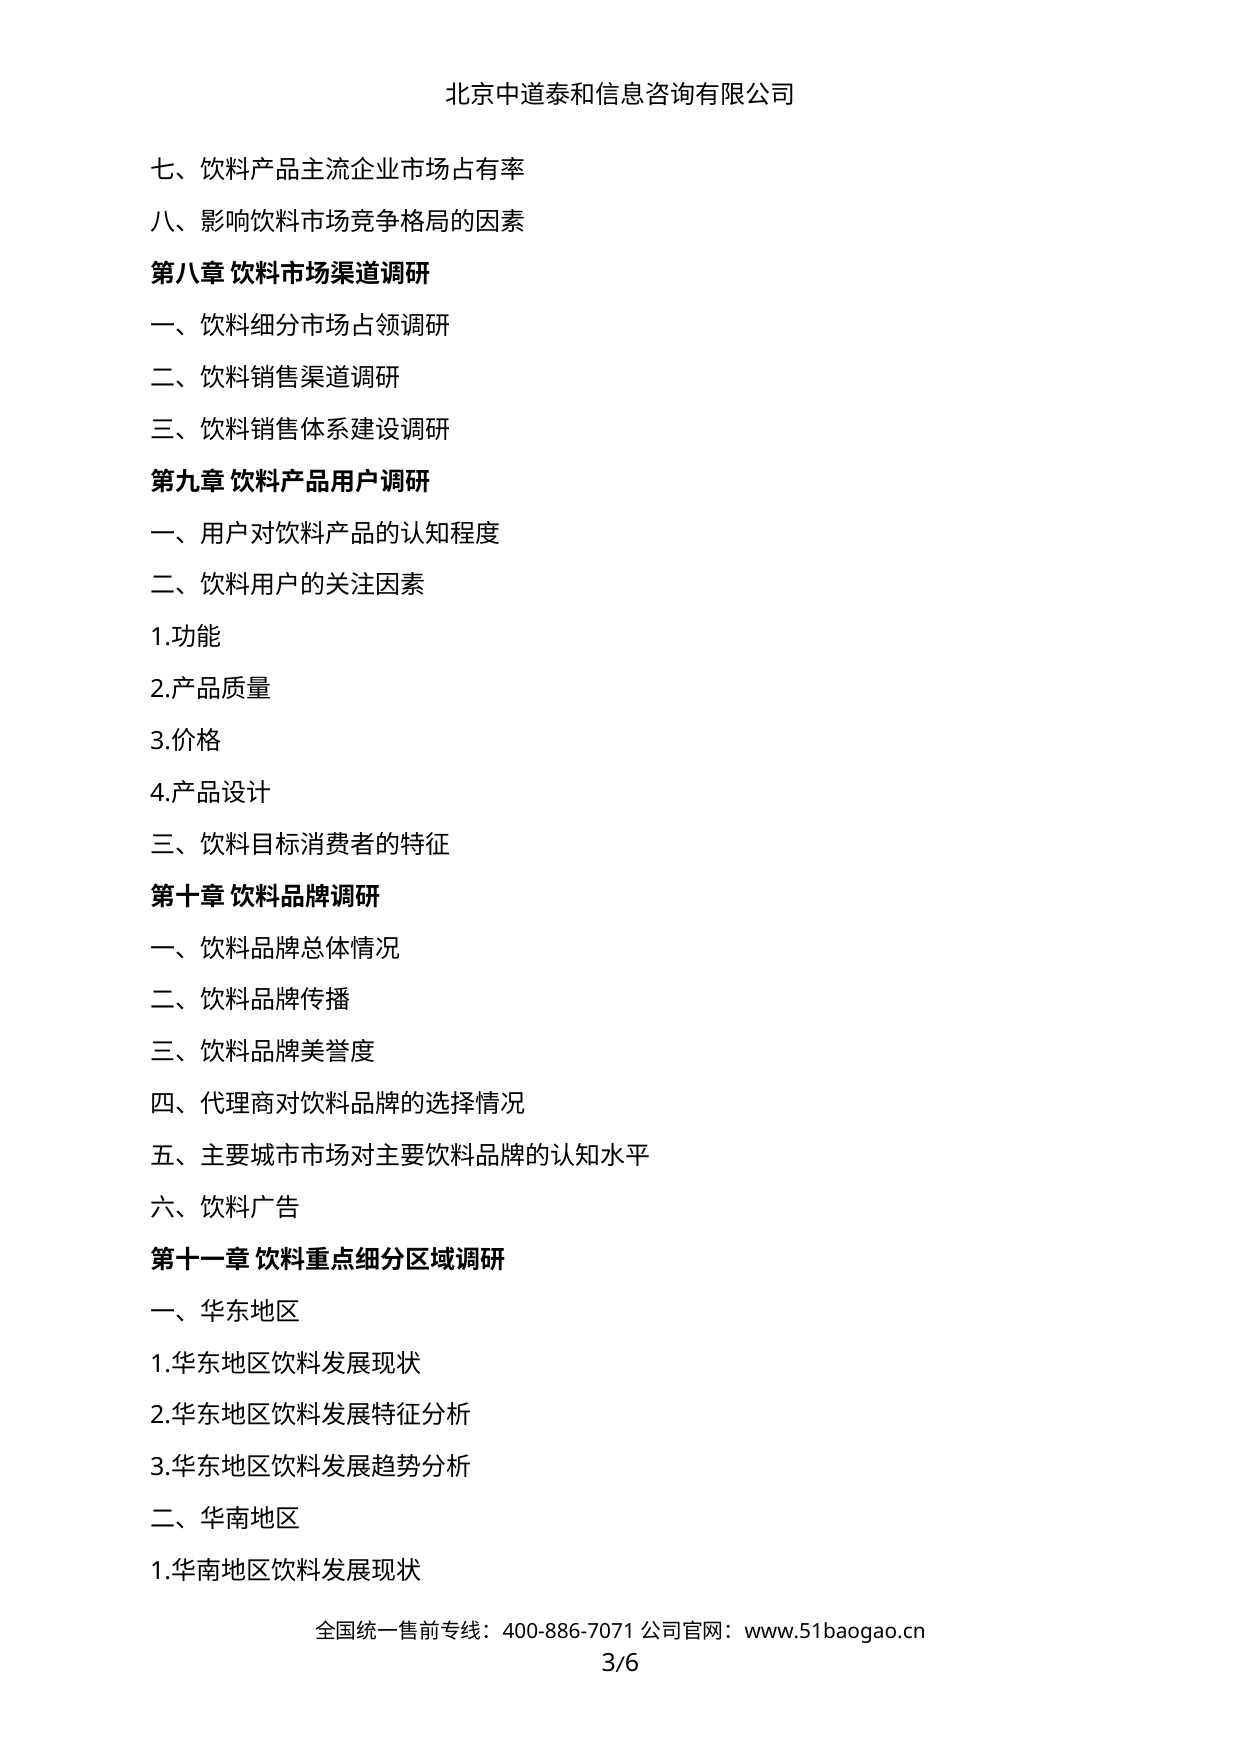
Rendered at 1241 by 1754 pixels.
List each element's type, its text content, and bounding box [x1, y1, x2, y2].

text 3.华东地区饮料发展趋势分析 [150, 1447, 1090, 1483]
text 二、饮料品牌传播 [150, 980, 1090, 1016]
text 八、影响饮料市场竞争格局的因素 [150, 202, 1090, 238]
text 七、饮料产品主流企业市场占有率 [150, 150, 1090, 186]
text 1.华南地区饮料发展现状 [150, 1551, 1090, 1587]
text 第八章 饮料市场渠道调研 [150, 254, 1090, 290]
text 一、饮料细分市场占领调研 [150, 306, 1090, 342]
text 三、饮料销售体系建设调研 [150, 409, 1090, 446]
text 2.华东地区饮料发展特征分析 [150, 1395, 1090, 1431]
text 二、华南地区 [150, 1499, 1090, 1535]
text 第九章 饮料产品用户调研 [150, 461, 1090, 497]
text 2.产品质量 [150, 669, 1090, 705]
text 二、饮料销售渠道调研 [150, 357, 1090, 394]
text 1.功能 [150, 617, 1090, 653]
text 四、代理商对饮料品牌的选择情况 [150, 1084, 1090, 1120]
text 六、饮料广告 [150, 1187, 1090, 1224]
text 一、华东地区 [150, 1291, 1090, 1327]
text 1.华东地区饮料发展现状 [150, 1343, 1090, 1379]
text 3.价格 [150, 721, 1090, 757]
text 第十章 饮料品牌调研 [150, 876, 1090, 912]
text 三、饮料品牌美誉度 [150, 1032, 1090, 1068]
text 第十一章 饮料重点细分区域调研 [150, 1239, 1090, 1276]
text 二、饮料用户的关注因素 [150, 565, 1090, 601]
text 4.产品设计 [150, 772, 1090, 809]
text 一、饮料品牌总体情况 [150, 928, 1090, 964]
text 一、用户对饮料产品的认知程度 [150, 513, 1090, 549]
text 五、主要城市市场对主要饮料品牌的认知水平 [150, 1136, 1090, 1172]
text 三、饮料目标消费者的特征 [150, 824, 1090, 861]
